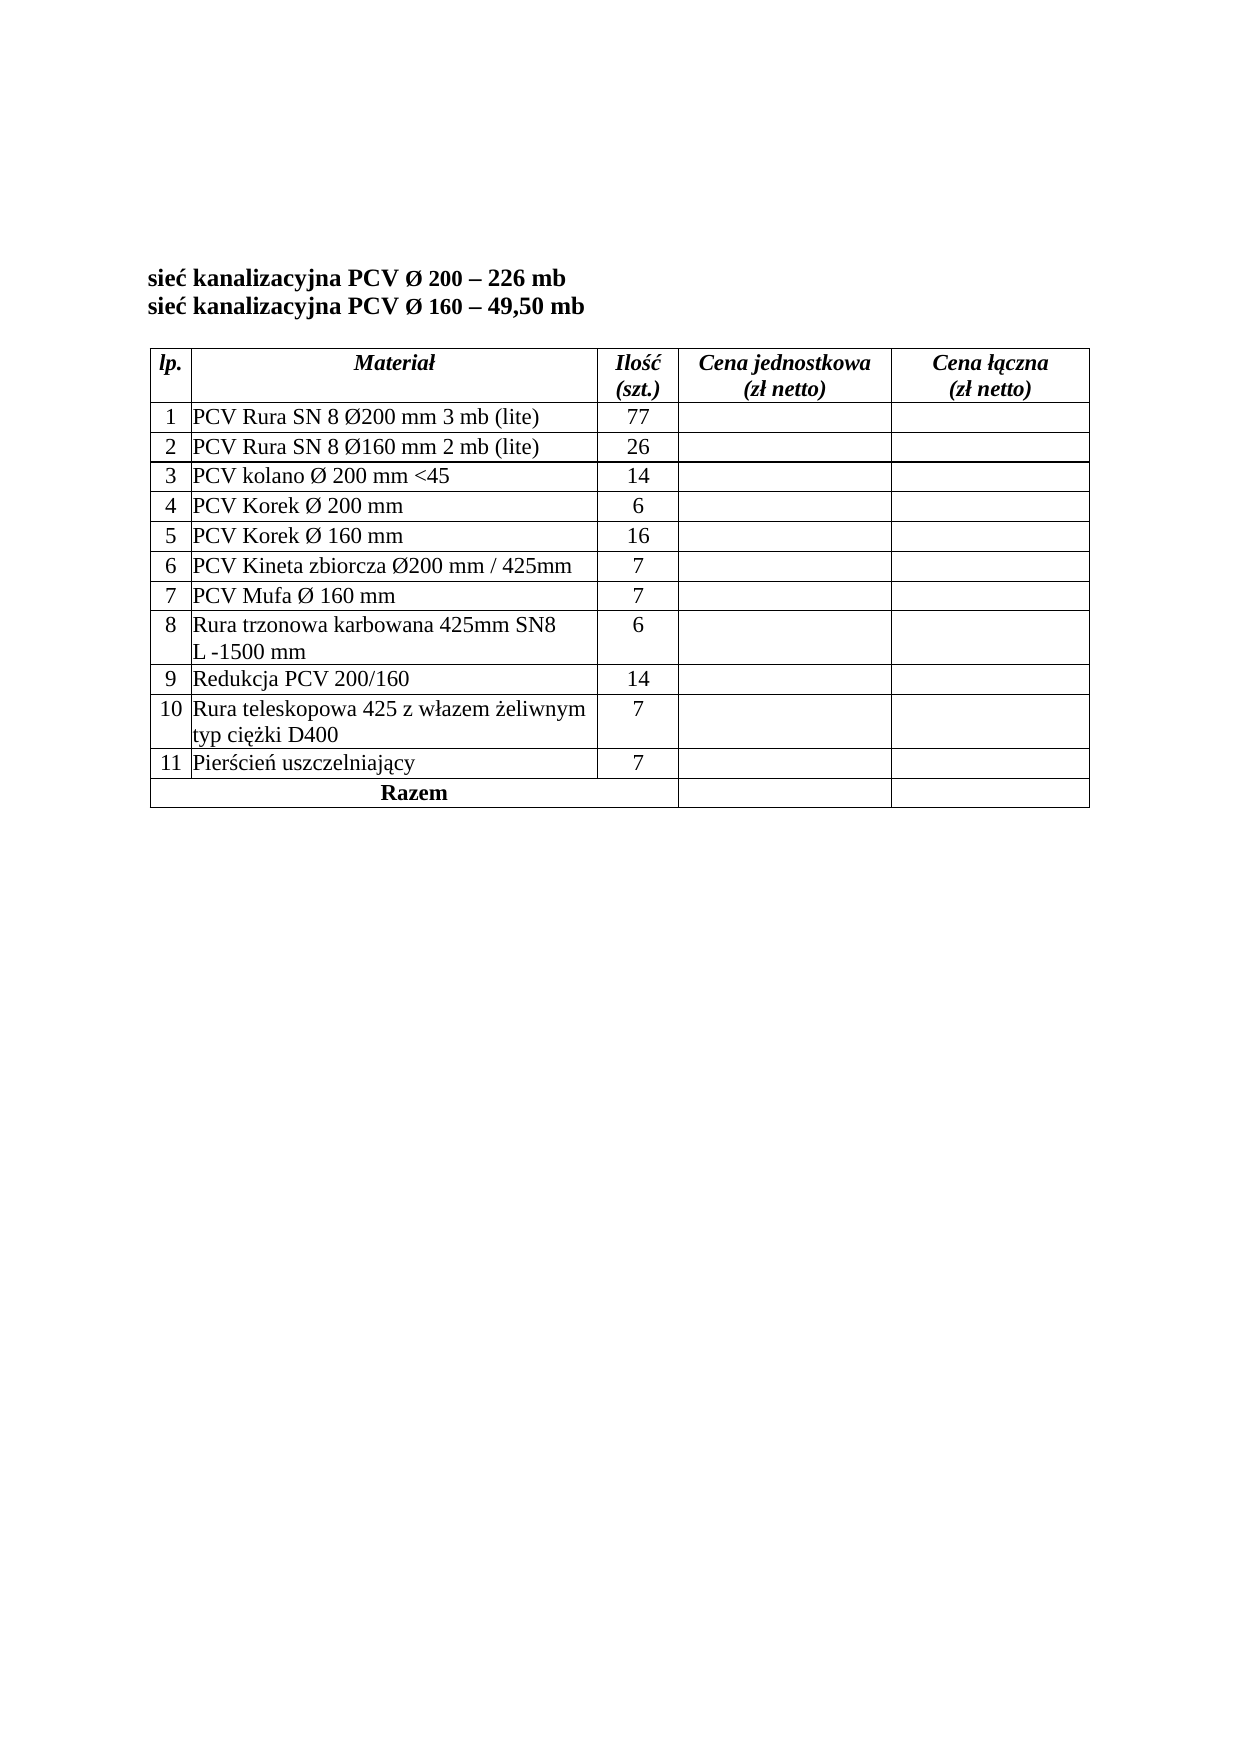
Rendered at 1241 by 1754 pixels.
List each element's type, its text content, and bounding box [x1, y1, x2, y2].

table_cell [679, 403, 891, 432]
table_cell [679, 749, 891, 777]
table_cell Rura teleskopowa 425 z włazem żeliwnym typ ciężki D400 [192, 695, 597, 748]
table_cell [892, 582, 1089, 610]
table_cell PCV Korek Ø 200 mm [192, 492, 597, 521]
table_cell [679, 492, 891, 521]
table_header Ilość (szt.) [598, 349, 678, 402]
table_cell 1 [151, 403, 191, 432]
table_header Cena łączna (zł netto) [892, 349, 1089, 402]
table_cell 14 [598, 463, 678, 491]
table_cell [679, 779, 891, 807]
table_cell [892, 403, 1089, 432]
table_cell PCV Mufa Ø 160 mm [192, 582, 597, 610]
table_cell 9 [151, 665, 191, 694]
table_cell [892, 665, 1089, 694]
table_cell PCV Kineta zbiorcza Ø200 mm / 425mm [192, 552, 597, 581]
table_cell [892, 749, 1089, 777]
table_cell 6 [598, 611, 678, 664]
table_cell 77 [598, 403, 678, 432]
table_cell [679, 695, 891, 748]
table_cell [892, 552, 1089, 581]
table_cell [892, 695, 1089, 748]
table_cell PCV Rura SN 8 Ø200 mm 3 mb (lite) [192, 403, 597, 432]
table_cell [892, 463, 1089, 491]
table_cell [679, 665, 891, 694]
table_cell 5 [151, 522, 191, 551]
table_cell PCV Korek Ø 160 mm [192, 522, 597, 551]
text sieć kanalizacyjna PCV Ø 160 – 49,50 mb [148, 291, 1093, 320]
table_cell 7 [598, 582, 678, 610]
table_cell Rura trzonowa karbowana 425mm SN8 L -1500 mm [192, 611, 597, 664]
table_cell 26 [598, 433, 678, 461]
table_cell Pierścień uszczelniający [192, 749, 597, 777]
table_cell 14 [598, 665, 678, 694]
table_cell 6 [598, 492, 678, 521]
table_header Cena jednostkowa (zł netto) [679, 349, 891, 402]
table_cell Redukcja PCV 200/160 [192, 665, 597, 694]
table_cell 7 [151, 582, 191, 610]
table_cell PCV Rura SN 8 Ø160 mm 2 mb (lite) [192, 433, 597, 461]
table_cell [679, 552, 891, 581]
table_cell [892, 433, 1089, 461]
table_cell [892, 779, 1089, 807]
table_cell 4 [151, 492, 191, 521]
table_cell 3 [151, 463, 191, 491]
table_cell [679, 433, 891, 461]
table_cell 7 [598, 749, 678, 777]
table_cell PCV kolano Ø 200 mm <45 [192, 463, 597, 491]
table_cell [679, 611, 891, 664]
table_cell 8 [151, 611, 191, 664]
table_cell 10 [151, 695, 191, 748]
table_cell [679, 522, 891, 551]
table_cell 7 [598, 695, 678, 748]
table_cell [892, 492, 1089, 521]
table_cell 16 [598, 522, 678, 551]
table_cell [892, 522, 1089, 551]
table_cell [679, 463, 891, 491]
table_cell Razem [151, 779, 678, 807]
table_cell 2 [151, 433, 191, 461]
table_cell [892, 611, 1089, 664]
table_header Materiał [192, 349, 597, 402]
table_header lp. [151, 349, 191, 402]
table_cell 11 [151, 749, 191, 777]
table_cell 6 [151, 552, 191, 581]
table_cell 7 [598, 552, 678, 581]
text sieć kanalizacyjna PCV Ø 200 – 226 mb [148, 263, 1093, 291]
table_cell [679, 582, 891, 610]
